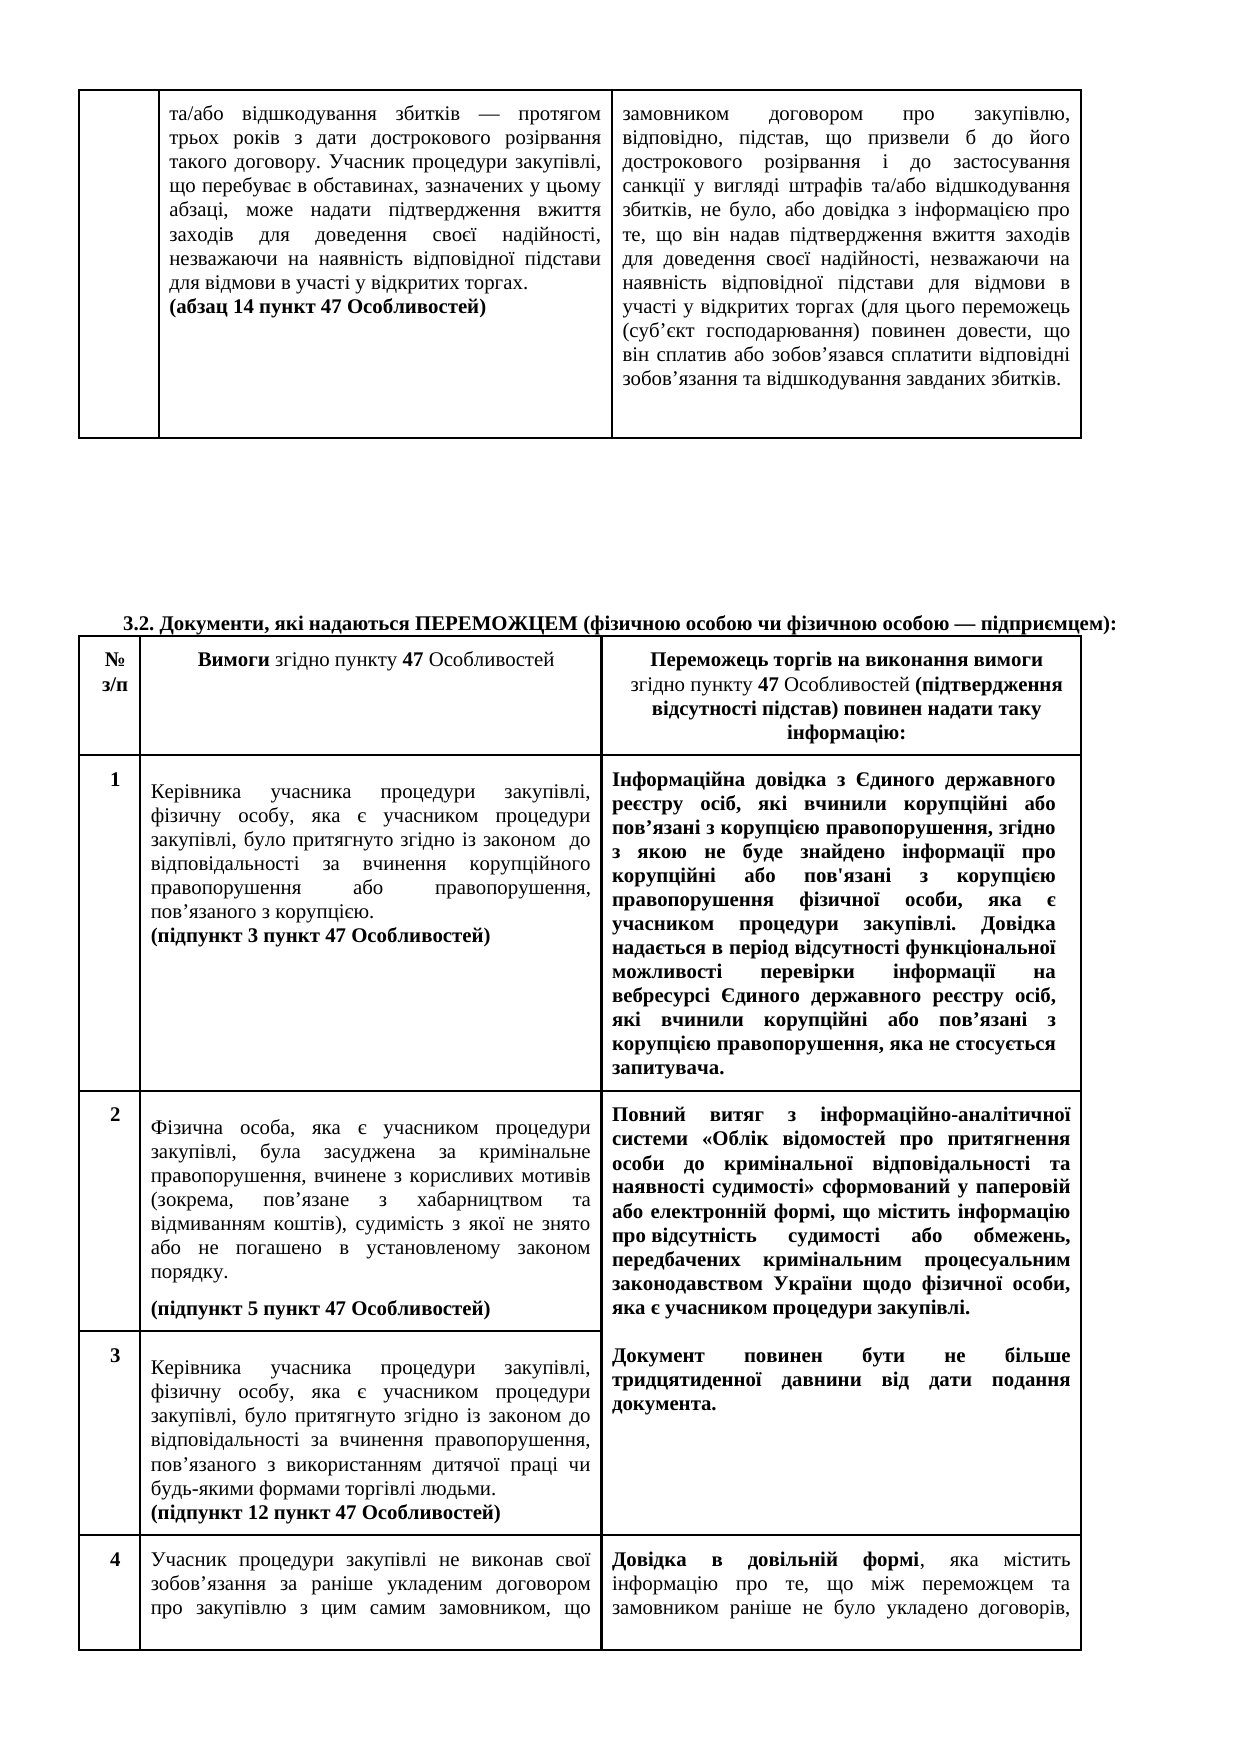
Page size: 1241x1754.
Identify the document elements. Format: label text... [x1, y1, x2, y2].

table_cell 4 [80, 91, 158, 437]
table_header № з/п [80, 637, 139, 754]
table_cell 3 [80, 1332, 139, 1534]
table_cell Керівника учасника процедури закупівлі, фізичну особу, яка є учасником процедури закупівлі, було притягнуто згідно із законом до відповідальності за вчинення корупційного правопорушення або правопорушення, пов’язаного з корупцією. (підпункт 3 пункт 47 Особливостей) [141, 756, 600, 1090]
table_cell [160, 91, 611, 437]
table_cell Повний витяг з інформаційно-аналітичної системи «Облік відомостей про притягнення особи до кримінальної відповідальності та наявності судимості» сформований у паперовій або електронній формі, що містить інформацію про відсутність судимості або обмежень, передбачених кримінальним процесуальним законодавством України щодо фізичної особи, яка є учасником процедури закупівлі. Документ повинен бути не більше тридцятиденної давнини від дати подання документа. [603, 1092, 1080, 1534]
table_cell Інформаційна довідка з Єдиного державного реєстру осіб, які вчинили корупційні або пов’язані з корупцією правопорушення, згідно з якою не буде знайдено інформації про корупційні або пов'язані з корупцією правопорушення фізичної особи, яка є учасником процедури закупівлі. Довідка надається в період відсутності функціональної можливості перевірки інформації на вебресурсі Єдиного державного реєстру осіб, які вчинили корупційні або пов’язані з корупцією правопорушення, яка не стосується запитувача. [603, 756, 1080, 1090]
table_cell Фізична особа, яка є учасником процедури закупівлі, була засуджена за кримінальне правопорушення, вчинене з корисливих мотивів (зокрема, пов’язане з хабарництвом та відмиванням коштів), судимість з якої не знято або не погашено в установленому законом порядку. (підпункт 5 пункт 47 Особливостей) [141, 1092, 600, 1330]
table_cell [613, 91, 1080, 437]
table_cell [141, 1536, 600, 1648]
table_header Вимоги згідно пункту 47 Особливостей [141, 637, 600, 754]
table_cell 2 [80, 1092, 139, 1330]
table_cell Керівника учасника процедури закупівлі, фізичну особу, яка є учасником процедури закупівлі, було притягнуто згідно із законом до відповідальності за вчинення правопорушення, пов’язаного з використанням дитячої праці чи будь-якими формами торгівлі людьми. (підпункт 12 пункт 47 Особливостей) [141, 1332, 600, 1534]
table_cell 4 [80, 1536, 139, 1648]
table_cell 1 [80, 756, 139, 1090]
table_header Переможець торгів на виконання вимоги згідно пункту 47 Особливостей (підтвердження відсутності підстав) повинен надати таку інформацію: [603, 637, 1080, 754]
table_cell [603, 1536, 1080, 1648]
text 3.2. Документи, які надаються ПЕРЕМОЖЦЕМ (фізичною особою чи фізичною особою — підприємцем): [88, 611, 1152, 635]
